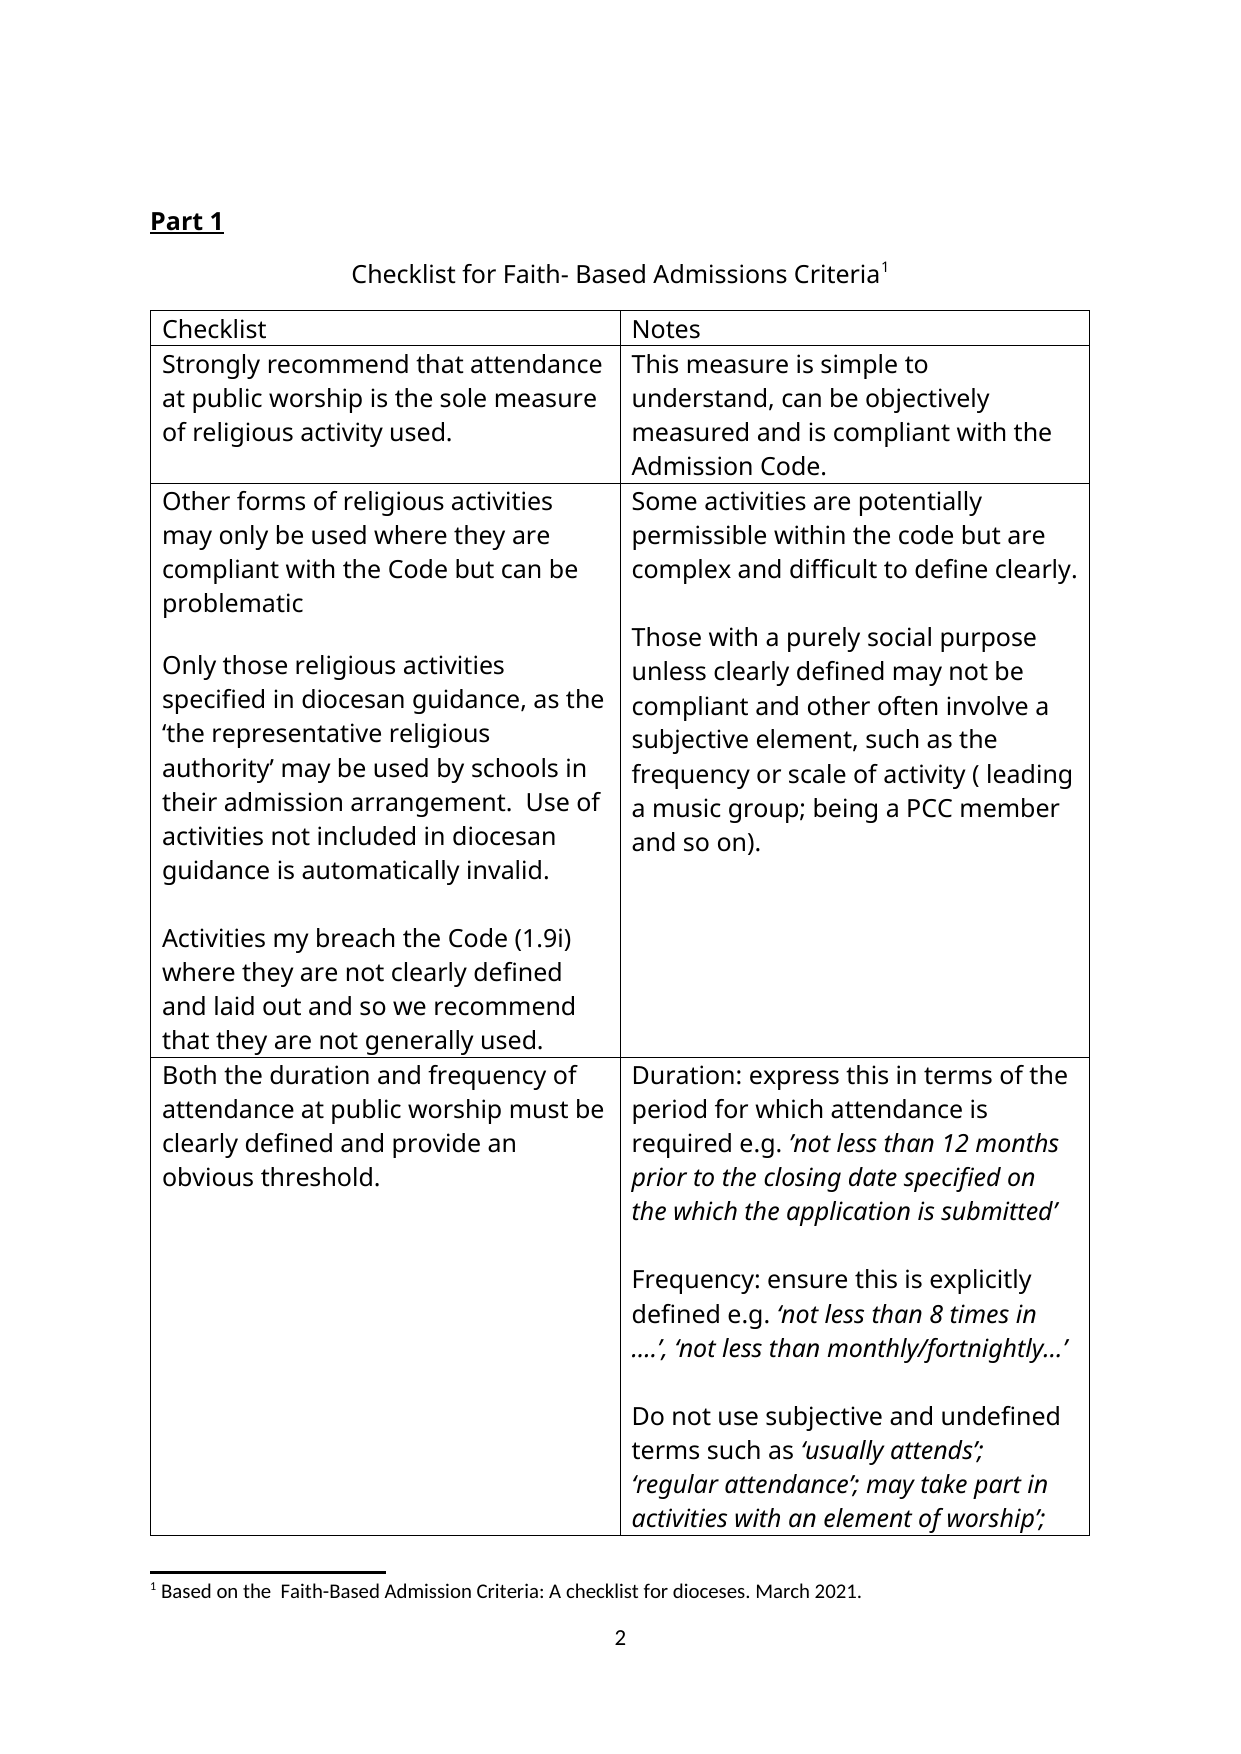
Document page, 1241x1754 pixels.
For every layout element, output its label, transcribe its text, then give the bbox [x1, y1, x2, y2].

table_cell Some activities are potentially permissible within the code but are complex and difficult to define clearly. Those with a purely social purpose unless clearly defined may not be compliant and other often involve a subjective element, such as the frequency or scale of activity ( leading a music group; being a PCC member and so on). [621, 484, 1089, 1057]
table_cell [151, 1058, 620, 1535]
text Part 1 [150, 203, 1090, 237]
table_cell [621, 1058, 1089, 1535]
table_cell Strongly recommend that attendance at public worship is the sole measure of religious activity used. [151, 346, 620, 483]
table_cell Other forms of religious activities may only be used where they are compliant with the Code but can be problematic Only those religious activities specified in diocesan guidance, as the ‘the representative religious authority’ may be used by schools in their admission arrangement. Use of activities not included in diocesan guidance is automatically invalid. Activities my breach the Code (1.9i) where they are not clearly defined and laid out and so we recommend that they are not generally used. [151, 484, 620, 1057]
table_cell This measure is simple to understand, can be objectively measured and is compliant with the Admission Code. [621, 346, 1089, 483]
table_header Notes [621, 311, 1089, 345]
table_header Checklist [151, 311, 620, 345]
text Checklist for Faith- Based Admissions Criteria [150, 257, 1090, 291]
